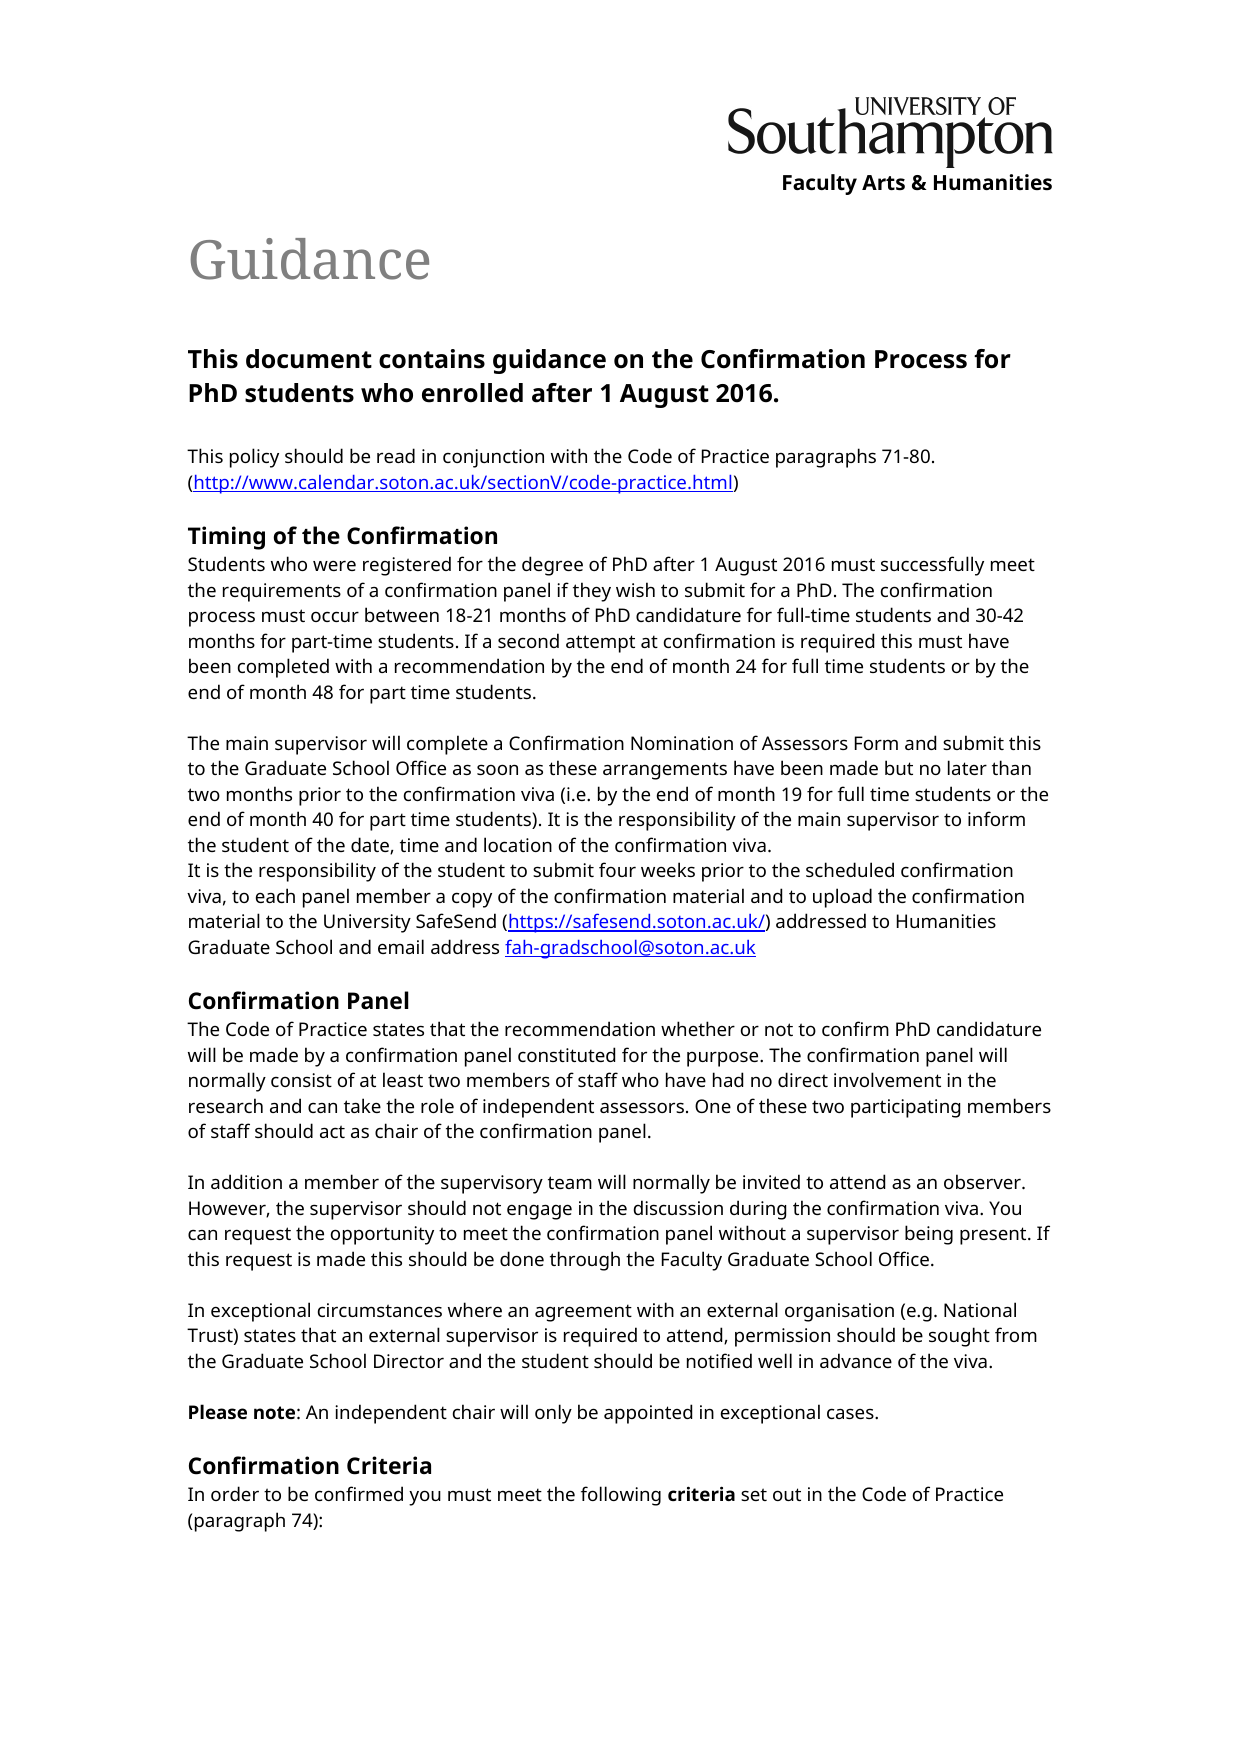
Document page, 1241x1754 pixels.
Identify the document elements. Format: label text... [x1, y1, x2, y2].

text In exceptional circumstances where an agreement with an external organisation (e.g. National Trust) states that an external supervisor is required to attend, permission should be sought from the Graduate School Director and the student should be notified well in advance of the viva. [187, 1297, 1053, 1374]
text Students who were registered for the degree of PhD after 1 August 2016 must successfully meet the requirements of a confirmation panel if they wish to submit for a PhD. The confirmation process must occur between 18-21 months of PhD candidature for full-time students and 30-42 months for part-time students. If a second attempt at confirmation is required this must have been completed with a recommendation by the end of month 24 for full time students or by the end of month 48 for part time students. [187, 551, 1053, 704]
text Timing of the Confirmation [187, 520, 1053, 551]
text Confirmation Criteria [187, 1450, 1053, 1482]
text The main supervisor will complete a Confirmation Nomination of Assessors Form and submit this to the Graduate School Office as soon as these arrangements have been made but no later than two months prior to the confirmation viva (i.e. by the end of month 19 for full time students or the end of month 40 for part time students). It is the responsibility of the main supervisor to inform the student of the date, time and location of the confirmation viva. [187, 730, 1053, 858]
text In addition a member of the supervisory team will normally be invited to attend as an observer. However, the supervisor should not engage in the discussion during the confirmation viva. You can request the opportunity to meet the confirmation panel without a supervisor being present. If this request is made this should be done through the Faculty Graduate School Office. [187, 1169, 1053, 1272]
picture [728, 97, 1053, 168]
text This document contains guidance on the Confirmation Process for PhD students who enrolled after 1 August 2016. [187, 341, 1053, 409]
text The Code of Practice states that the recommendation whether or not to confirm PhD candidature will be made by a confirmation panel constituted for the purpose. The confirmation panel will normally consist of at least two members of staff who have had no direct involvement in the research and can take the role of independent assessors. One of these two participating members of staff should act as chair of the confirmation panel. [187, 1016, 1053, 1144]
text (http://www.calendar.soton.ac.uk/sectionV/code-practice.html) [187, 469, 1053, 494]
text Please note: An independent chair will only be appointed in exceptional cases. [187, 1399, 1053, 1425]
text This policy should be read in conjunction with the Code of Practice paragraphs 71-80. [187, 443, 1053, 469]
text Confirmation Panel [187, 985, 1053, 1016]
text It is the responsibility of the student to submit four weeks prior to the scheduled confirmation viva, to each panel member a copy of the confirmation material and to upload the confirmation material to the University SafeSend (https://safesend.soton.ac.uk/) addressed to Humanities Graduate School and email address fah-gradschool@soton.ac.uk [187, 858, 1053, 960]
text In order to be confirmed you must meet the following criteria set out in the Code of Practice (paragraph 74): [187, 1482, 1053, 1533]
